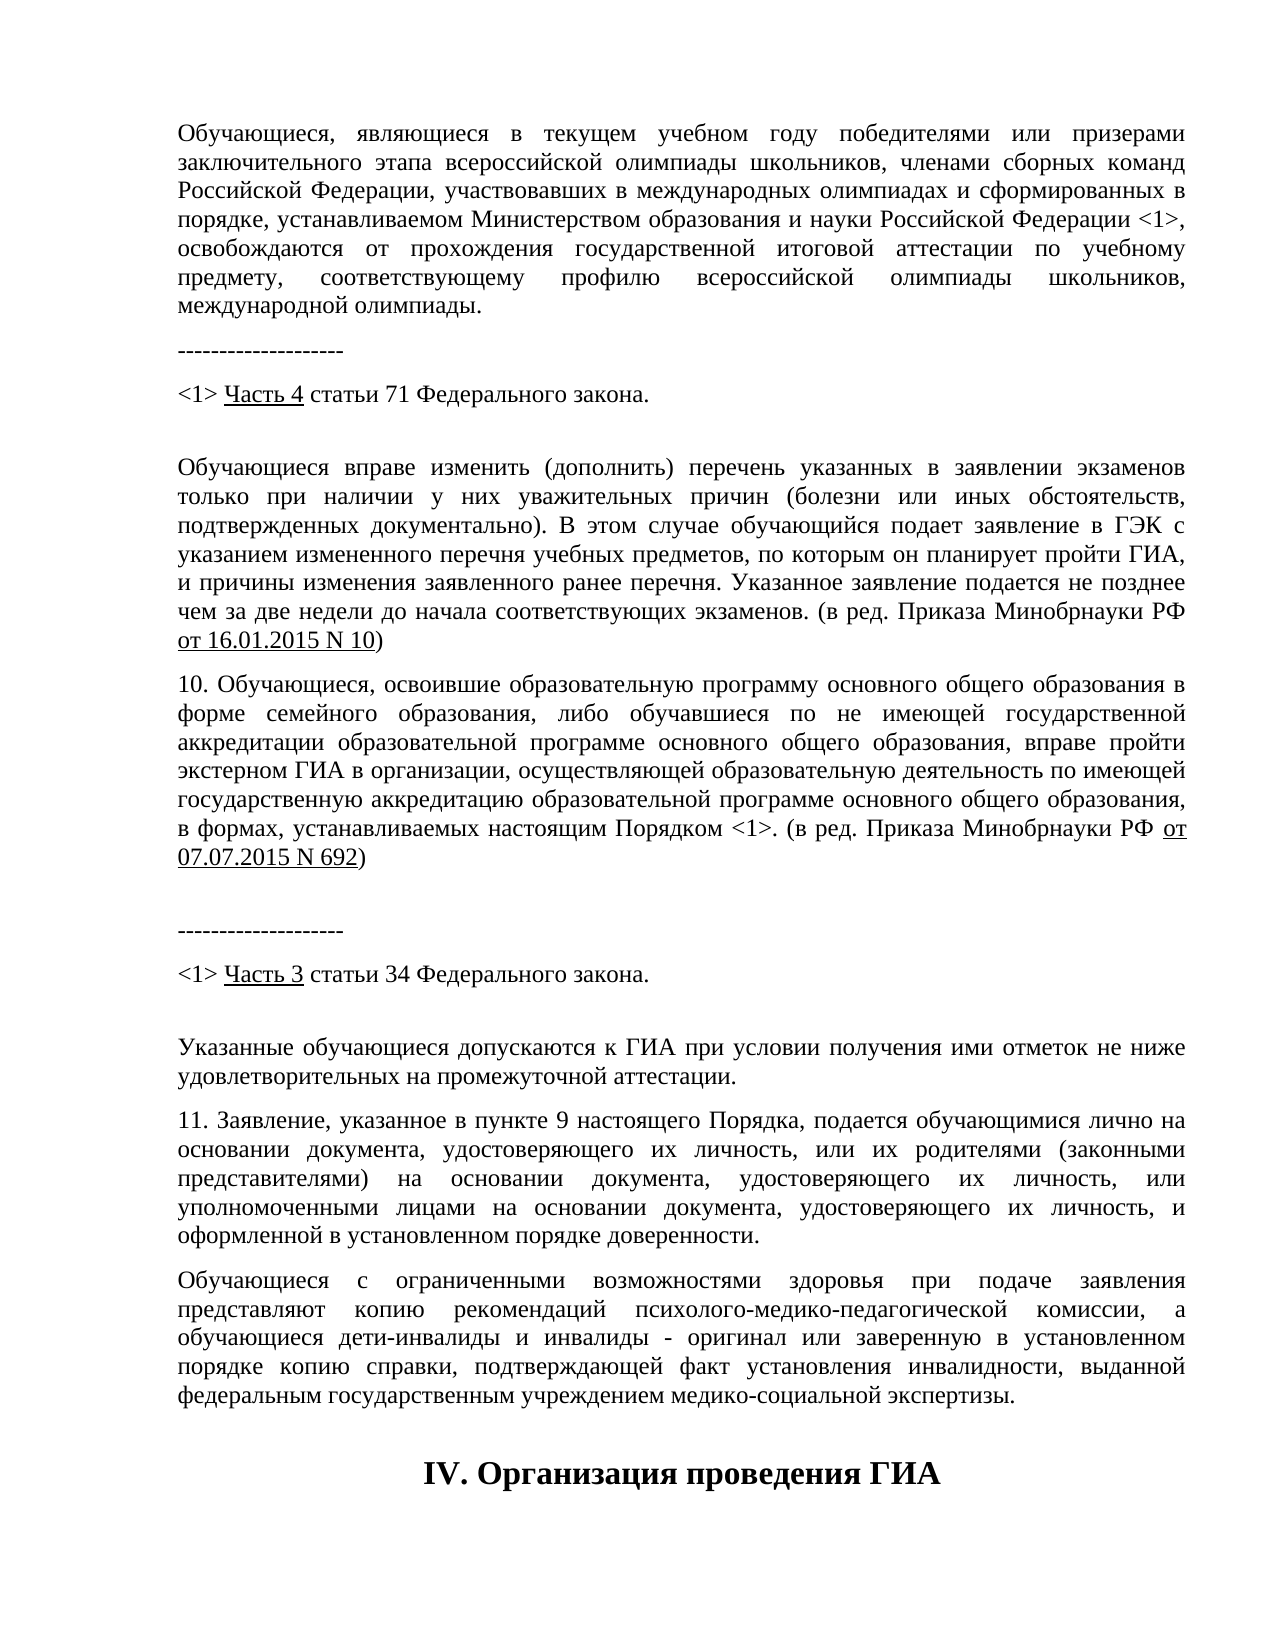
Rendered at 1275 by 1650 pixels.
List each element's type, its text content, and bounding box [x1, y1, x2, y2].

text IV. Организация проведения ГИА [177, 1453, 1186, 1491]
text 11. Заявление, указанное в пункте 9 настоящего Порядка, подается обучающимися лично на основании документа, удостоверяющего их личность, или их родителями (законными представителями) на основании документа, удостоверяющего их личность, или уполномоченными лицами на основании документа, удостоверяющего их личность, и оформленной в установленном порядке доверенности. [177, 1106, 1186, 1249]
text -------------------- [177, 915, 1186, 944]
text Указанные обучающиеся допускаются к ГИА при условии получения ими отметок не ниже удовлетворительных на промежуточной аттестации. [177, 1032, 1186, 1090]
text <1> Часть 4 статьи 71 Федерального закона. [177, 379, 1186, 408]
text <1> Часть 3 статьи 34 Федерального закона. [177, 959, 1186, 988]
text 10. Обучающиеся, освоившие образовательную программу основного общего образования в форме семейного образования, либо обучавшиеся по не имеющей государственной аккредитации образовательной программе основного общего образования, вправе пройти экстерном ГИА в организации, осуществляющей образовательную деятельность по имеющей государственную аккредитацию образовательной программе основного общего образования, в формах, устанавливаемых настоящим Порядком <1>. (в ред. Приказа Минобрнауки РФ от 07.07.2015 N 692) [177, 669, 1186, 871]
text Обучающиеся, являющиеся в текущем учебном году победителями или призерами заключительного этапа всероссийской олимпиады школьников, членами сборных команд Российской Федерации, участвовавших в международных олимпиадах и сформированных в порядке, устанавливаемом Министерством образования и науки Российской Федерации <1>, освобождаются от прохождения государственной итоговой аттестации по учебному предмету, соответствующему профилю всероссийской олимпиады школьников, международной олимпиады. [177, 118, 1186, 319]
text Обучающиеся с ограниченными возможностями здоровья при подаче заявления представляют копию рекомендаций психолого-медико-педагогической комиссии, а обучающиеся дети-инвалиды и инвалиды - оригинал или заверенную в установленном порядке копию справки, подтверждающей факт установления инвалидности, выданной федеральным государственным учреждением медико-социальной экспертизы. [177, 1265, 1186, 1409]
text Обучающиеся вправе изменить (дополнить) перечень указанных в заявлении экзаменов только при наличии у них уважительных причин (болезни или иных обстоятельств, подтвержденных документально). В этом случае обучающийся подает заявление в ГЭК с указанием измененного перечня учебных предметов, по которым он планирует пройти ГИА, и причины изменения заявленного ранее перечня. Указанное заявление подается не позднее чем за две недели до начала соответствующих экзаменов. (в ред. Приказа Минобрнауки РФ от 16.01.2015 N 10) [177, 452, 1186, 654]
text -------------------- [177, 335, 1186, 364]
